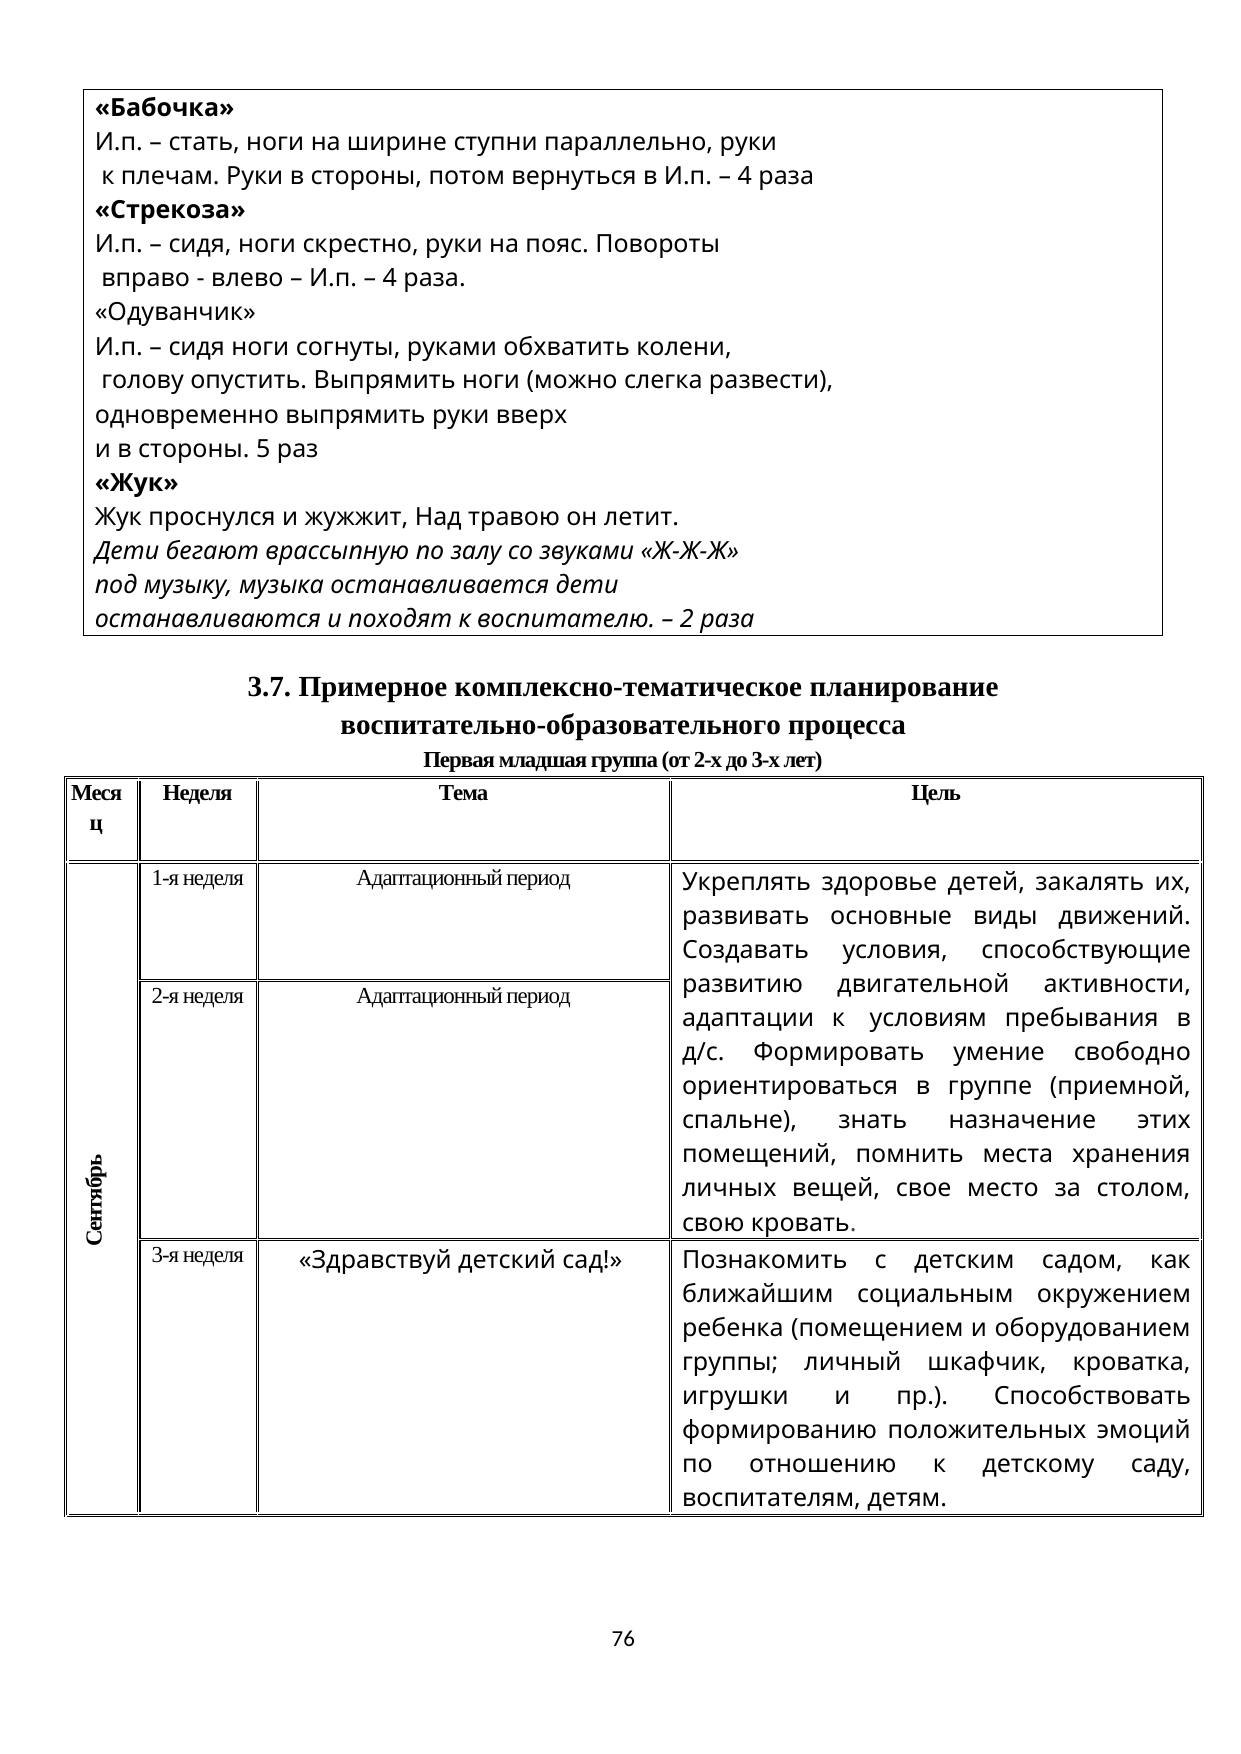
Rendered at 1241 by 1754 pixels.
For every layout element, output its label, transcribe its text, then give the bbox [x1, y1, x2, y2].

table_header Цель [671, 779, 1201, 860]
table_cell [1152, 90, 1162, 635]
table_cell Адаптационный период [259, 982, 669, 1238]
table_header Тема [257, 777, 671, 860]
table_cell Адаптационный период [259, 864, 669, 978]
table_cell Познакомить с детским садом, как ближайшим социальным окружением ребенка (помещением и оборудованием группы; личный шкафчик, кроватка, игрушки и пр.). Способствовать формированию положительных эмоций по отношению к детскому саду, воспитателям, детям. [671, 1238, 1202, 1514]
table_cell 1-я неделя [141, 864, 256, 978]
table_cell 3-я неделя [139, 1241, 257, 1514]
table_cell Сентябрь [65, 860, 139, 1514]
text воспитательно-образовательного процесса [94, 707, 1152, 741]
text 3.7. Примерное комплексно-тематическое планирование [94, 669, 1152, 702]
table_header Неделя [139, 779, 257, 860]
table_cell Укреплять здоровье детей, закалять их, развивать основные виды движений. Создавать условия, способствующие развитию двигательной активности, адаптации к условиям пребывания в д/с. Формировать умение свободно ориентироваться в группе (приемной, спальне), знать назначение этих помещений, помнить места хранения личных вещей, свое место за столом, свою кровать. [671, 860, 1202, 1238]
table_header Месяц [65, 777, 139, 860]
table_cell 2-я неделя [141, 982, 256, 1238]
text Первая младшая группа (от 2-х до 3-х лет) [94, 746, 1152, 772]
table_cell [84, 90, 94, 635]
table_cell «Здравствуй детский сад!» [257, 1238, 671, 1514]
